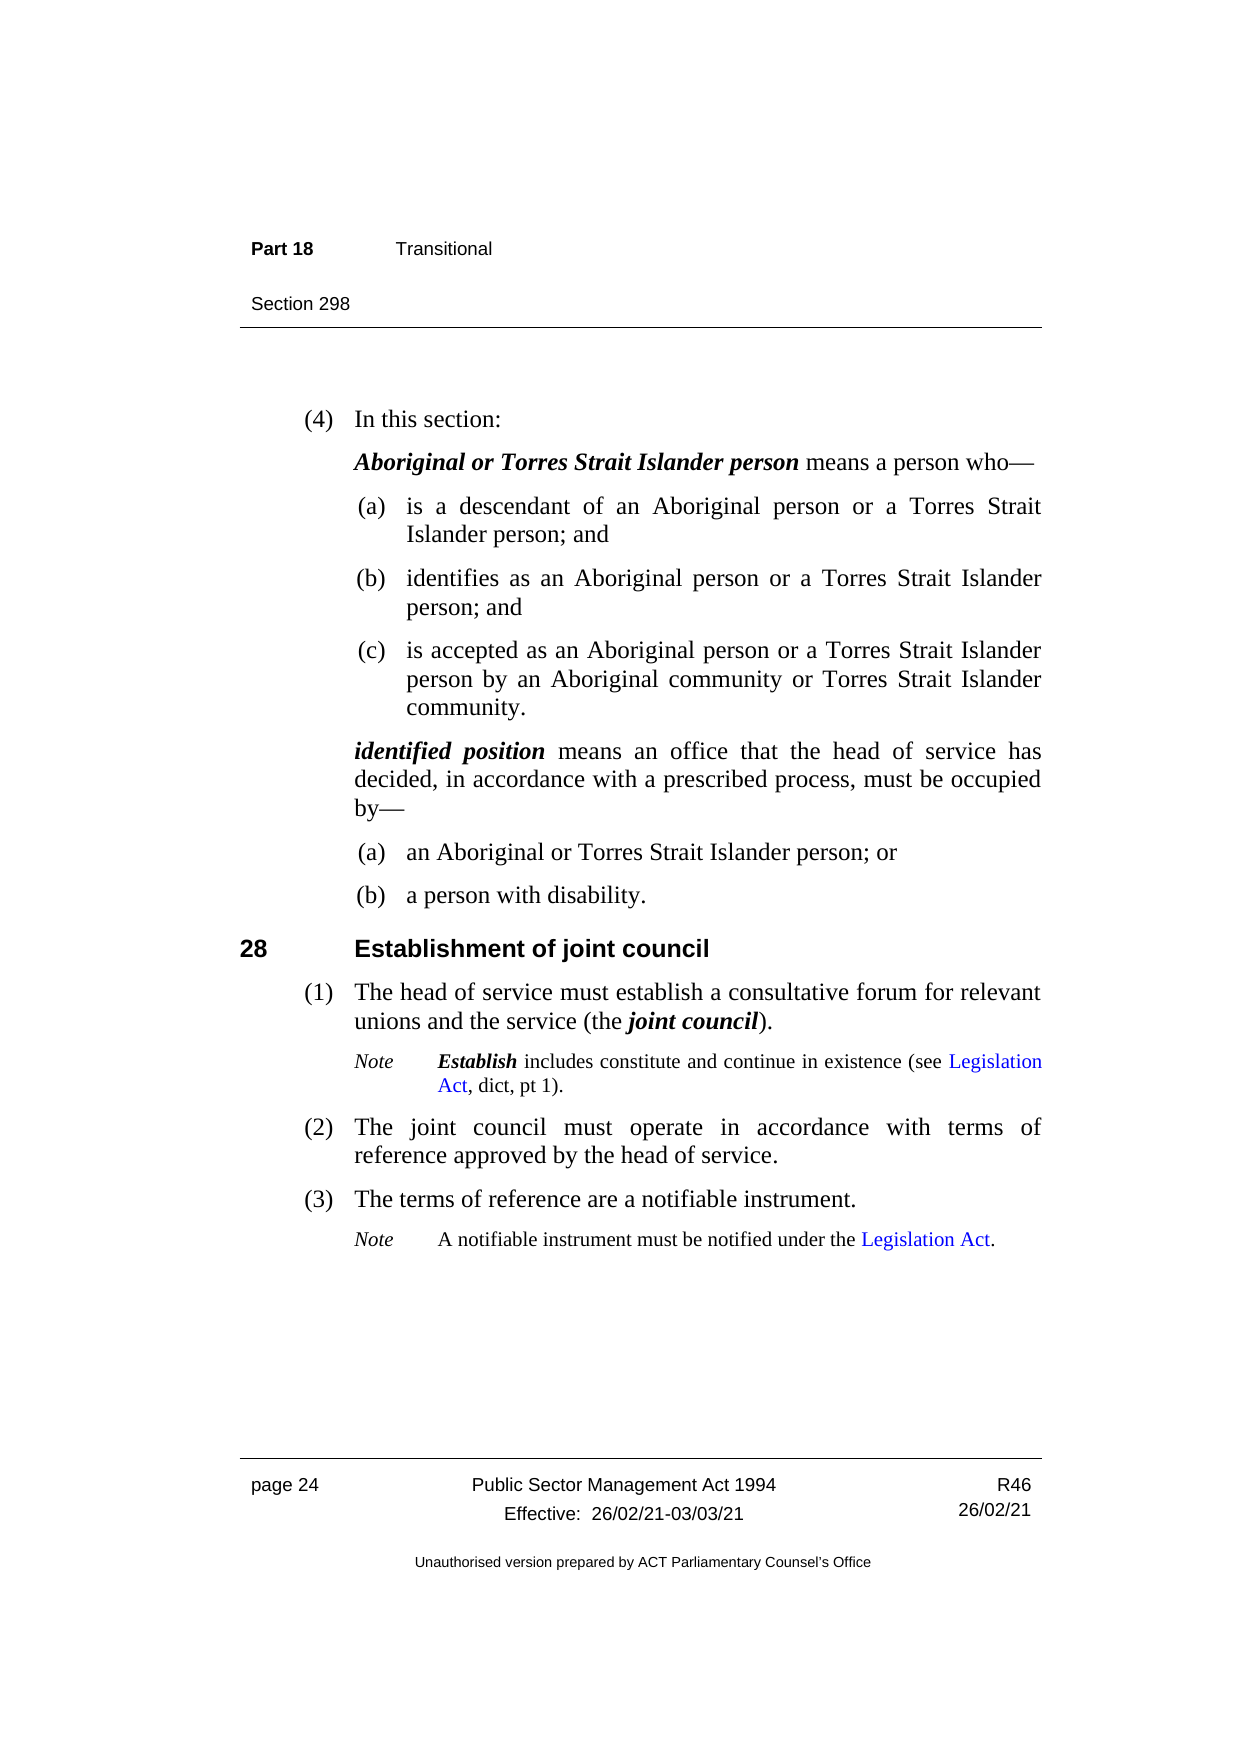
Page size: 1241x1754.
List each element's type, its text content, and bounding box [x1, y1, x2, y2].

text (a) an Aboriginal or Torres Strait Islander person; or [239, 837, 1042, 865]
text (2) The joint council must operate in accordance with terms of reference approved by the head of service. [239, 1112, 1042, 1169]
text (a) is a descendant of an Aboriginal person or a Torres Strait Islander person; and [239, 491, 1042, 548]
text (1) The head of service must establish a consultative forum for relevant unions and the service (the joint council). [239, 977, 1042, 1034]
text Note A notifiable instrument must be notified under the Legislation Act. [354, 1227, 1042, 1251]
text identified position means an office that the head of service has decided, in accordance with a prescribed process, must be occupied by— [354, 736, 1042, 822]
text (b) a person with disability. [239, 880, 1042, 909]
text 28 Establishment of joint council [239, 934, 1042, 962]
text (3) The terms of reference are a notifiable instrument. [239, 1184, 1042, 1213]
text Note Establish includes constitute and continue in existence (see Legislation Act, dict, pt 1). [354, 1049, 1042, 1097]
text Aboriginal or Torres Strait Islander person means a person who— [354, 447, 1042, 476]
text (c) is accepted as an Aboriginal person or a Torres Strait Islander person by an Aboriginal community or Torres Strait Islander community. [239, 635, 1042, 721]
text (b) identifies as an Aboriginal person or a Torres Strait Islander person; and [239, 563, 1042, 620]
text (4) In this section: [239, 404, 1042, 433]
